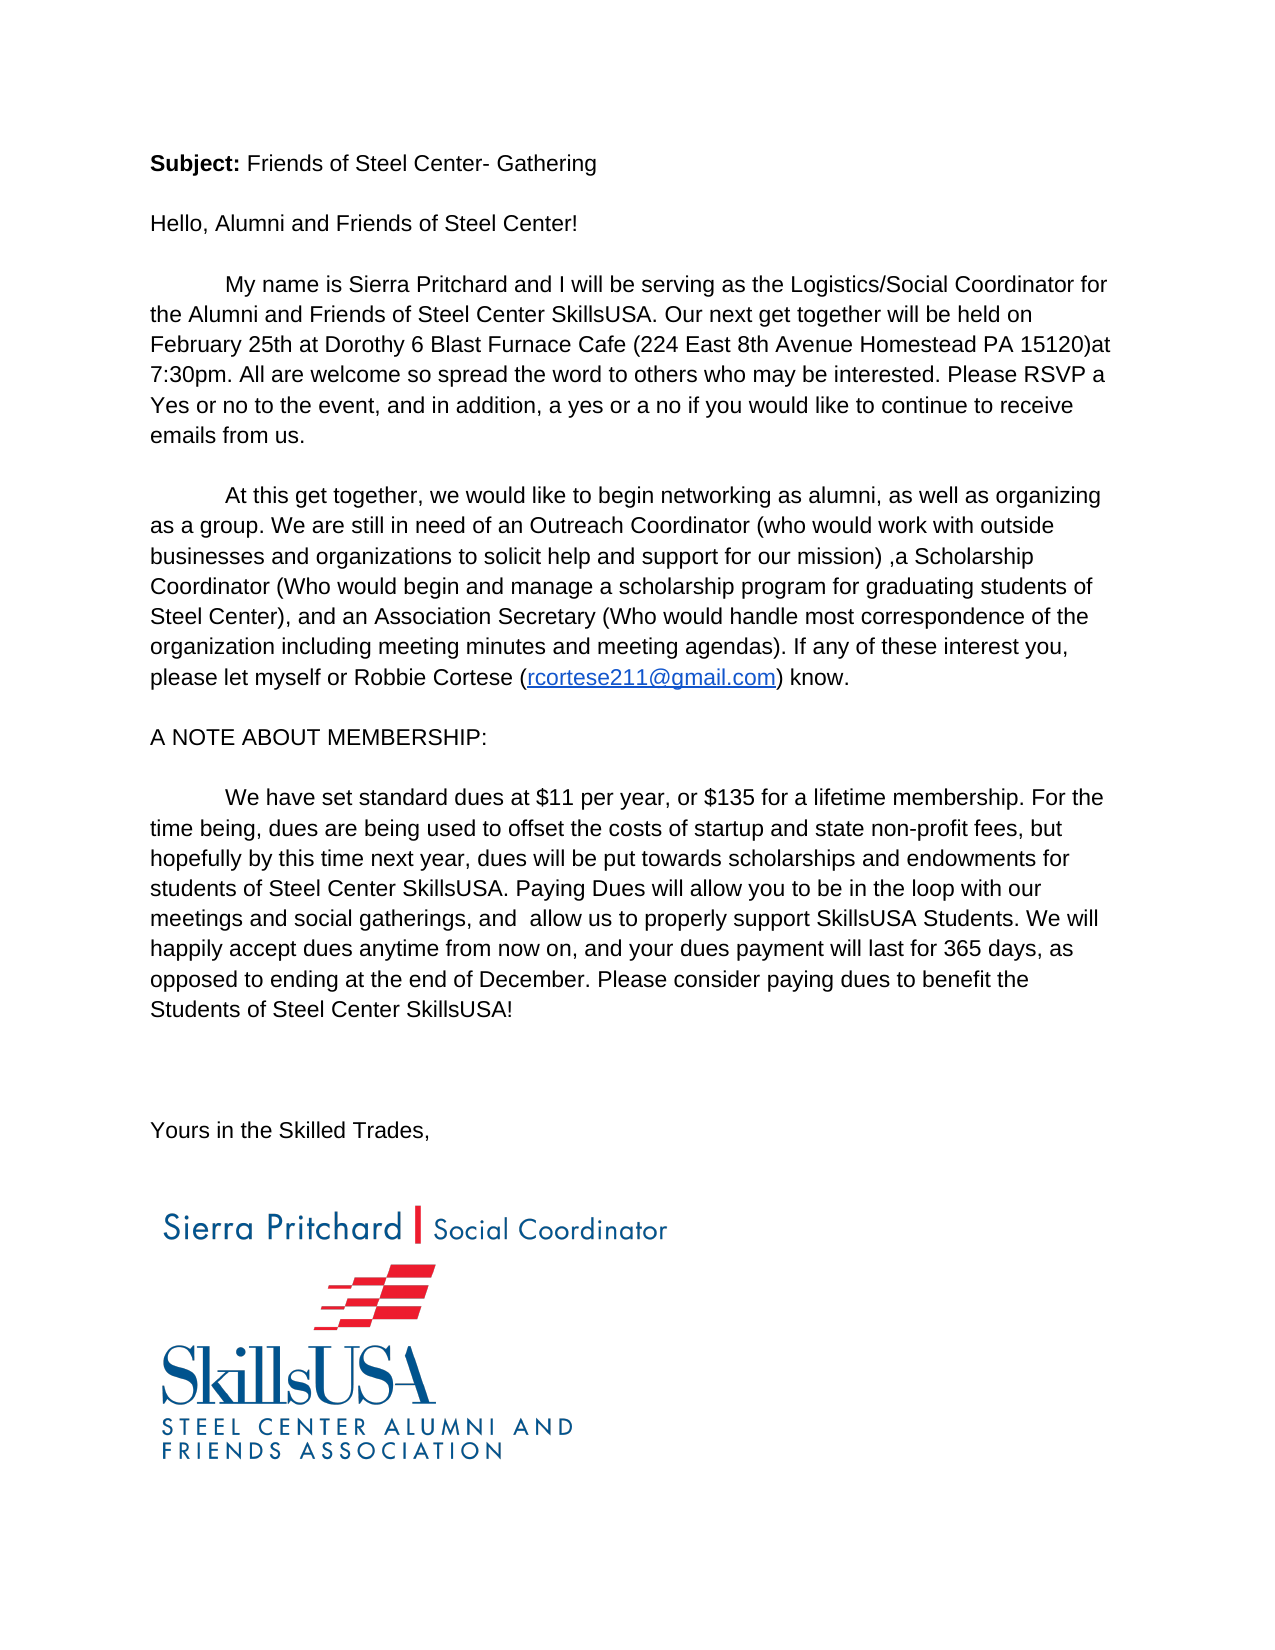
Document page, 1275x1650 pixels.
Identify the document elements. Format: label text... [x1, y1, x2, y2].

text Subject: Friends of Steel Center- Gathering [150, 150, 1125, 176]
text We have set standard dues at $11 per year, or $135 for a lifetime membership. For the time being, dues are being used to offset the costs of startup and state non-profit fees, but hopefully by this time next year, dues will be put towards scholarships and endowments for students of Steel Center SkillsUSA. Paying Dues will allow you to be in the loop with our meetings and social gatherings, and allow us to properly support SkillsUSA Students. We will happily accept dues anytime from now on, and your dues payment will last for 365 days, as opposed to ending at the end of December. Please consider paying dues to benefit the Students of Steel Center SkillsUSA! [150, 784, 1125, 1022]
text A NOTE ABOUT MEMBERSHIP: [150, 724, 1125, 750]
text Yours in the Skilled Trades, [150, 1117, 1125, 1143]
picture [153, 1180, 736, 1488]
text Hello, Alumni and Friends of Steel Center! [150, 210, 1125, 237]
text My name is Sierra Pritchard and I will be serving as the Logistics/Social Coordinator for the Alumni and Friends of Steel Center SkillsUSA. Our next get together will be held on February 25th at Dorothy 6 Blast Furnace Cafe (224 East 8th Avenue Homestead PA 15120)at 7:30pm. All are welcome so spread the word to others who may be interested. Please RSVP a Yes or no to the event, and in addition, a yes or a no if you would like to continue to receive emails from us. [150, 271, 1125, 448]
text At this get together, we would like to begin networking as alumni, as well as organizing as a group. We are still in need of an Outreach Coordinator (who would work with outside businesses and organizations to solicit help and support for our mission) ,a Scholarship Coordinator (Who would begin and manage a scholarship program for graduating students of Steel Center), and an Association Secretary (Who would handle most correspondence of the organization including meeting minutes and meeting agendas). If any of these interest you, please let myself or Robbie Cortese (rcortese211@gmail.com) know. [150, 482, 1125, 690]
